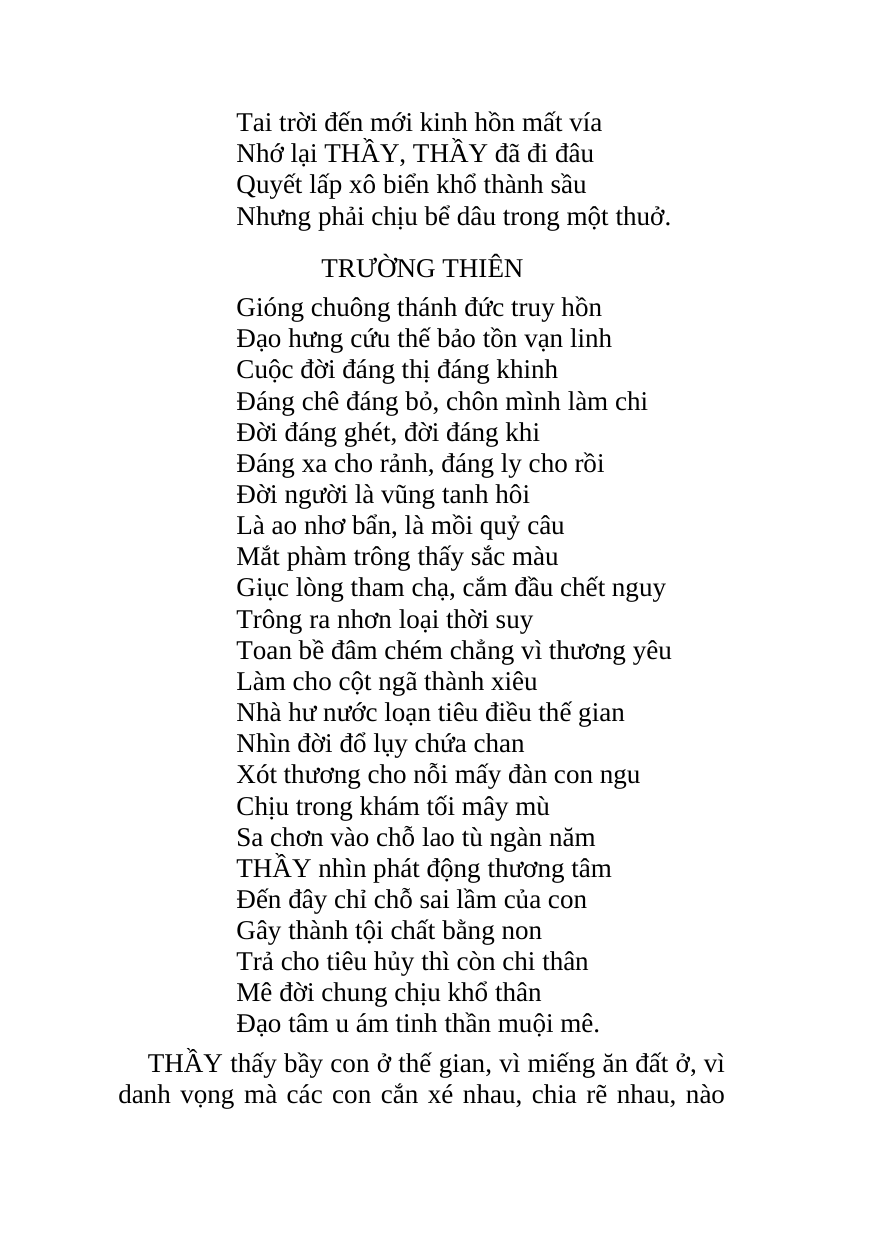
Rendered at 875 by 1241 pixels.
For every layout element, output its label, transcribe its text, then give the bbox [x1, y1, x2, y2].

text Tai trời đến mới kinh hồn mất vía [118, 106, 726, 137]
text Đời người là vũng tanh hôi [118, 478, 726, 509]
text Trả cho tiêu hủy thì còn chi thân [118, 945, 726, 976]
text Đạo tâm u ám tinh thần muội mê. [118, 1008, 726, 1039]
text Mê đời chung chịu khổ thân [118, 976, 726, 1008]
text THẦY nhìn phát động thương tâm [118, 852, 726, 883]
text Là ao nhơ bẩn, là mồi quỷ câu [118, 509, 726, 540]
subtitle TRƯỜNG THIÊN [118, 252, 726, 283]
text Toan bề đâm chém chẳng vì thương yêu [118, 634, 726, 665]
text Mắt phàm trông thấy sắc màu [118, 540, 726, 572]
text Đạo hưng cứu thế bảo tồn vạn linh [118, 322, 726, 353]
text Làm cho cột ngã thành xiêu [118, 665, 726, 696]
text Cuộc đời đáng thị đáng khinh [118, 353, 726, 385]
text Giục lòng tham chạ, cắm đầu chết nguy [118, 572, 726, 603]
text Trông ra nhơn loại thời suy [118, 603, 726, 634]
text Đáng xa cho rảnh, đáng ly cho rồi [118, 447, 726, 478]
text Đời đáng ghét, đời đáng khi [118, 416, 726, 447]
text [118, 1047, 726, 1109]
text Sa chơn vào chỗ lao tù ngàn năm [118, 821, 726, 852]
text Chịu trong khám tối mây mù [118, 789, 726, 821]
text Xót thương cho nỗi mấy đàn con ngu [118, 758, 726, 789]
text Nhưng phải chịu bể dâu trong một thuở. [118, 200, 726, 231]
text Nhớ lại THẦY, THẦY đã đi đâu [118, 137, 726, 169]
text Gây thành tội chất bằng non [118, 914, 726, 945]
text Quyết lấp xô biển khổ thành sầu [118, 169, 726, 200]
text Nhìn đời đổ lụy chứa chan [118, 727, 726, 758]
text Nhà hư nước loạn tiêu điều thế gian [118, 696, 726, 727]
text Đáng chê đáng bỏ, chôn mình làm chi [118, 385, 726, 416]
text Đến đây chỉ chỗ sai lầm của con [118, 883, 726, 914]
text Gióng chuông thánh đức truy hồn [118, 291, 726, 322]
